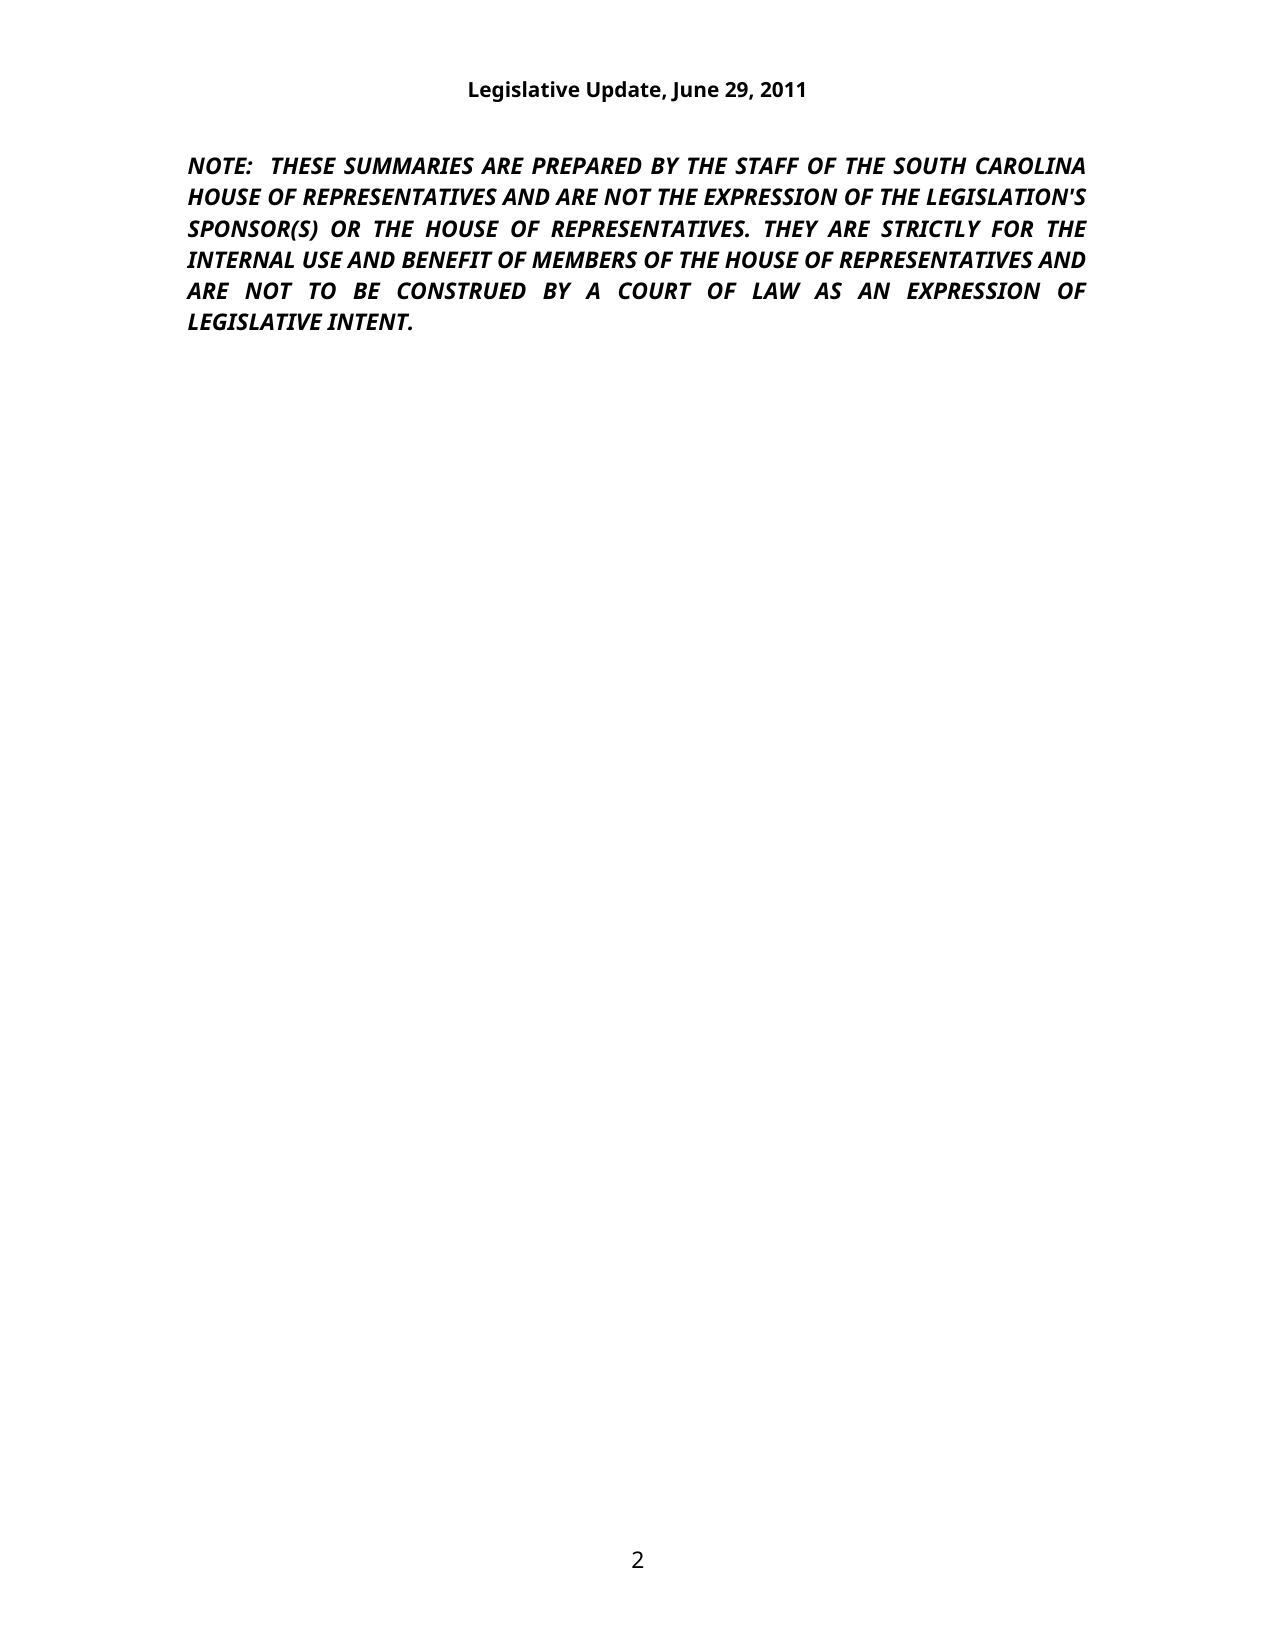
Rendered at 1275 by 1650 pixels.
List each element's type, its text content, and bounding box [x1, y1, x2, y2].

text NOTE: THESE SUMMARIES ARE PREPARED BY THE STAFF OF THE SOUTH CAROLINA HOUSE OF REPRESENTATIVES AND ARE NOT THE EXPRESSION OF THE LEGISLATION'S SPONSOR(S) OR THE HOUSE OF REPRESENTATIVES. THEY ARE STRICTLY FOR THE INTERNAL USE AND BENEFIT OF MEMBERS OF THE HOUSE OF REPRESENTATIVES AND ARE NOT TO BE CONSTRUED BY A COURT OF LAW AS AN EXPRESSION OF LEGISLATIVE INTENT. [187, 150, 1087, 337]
